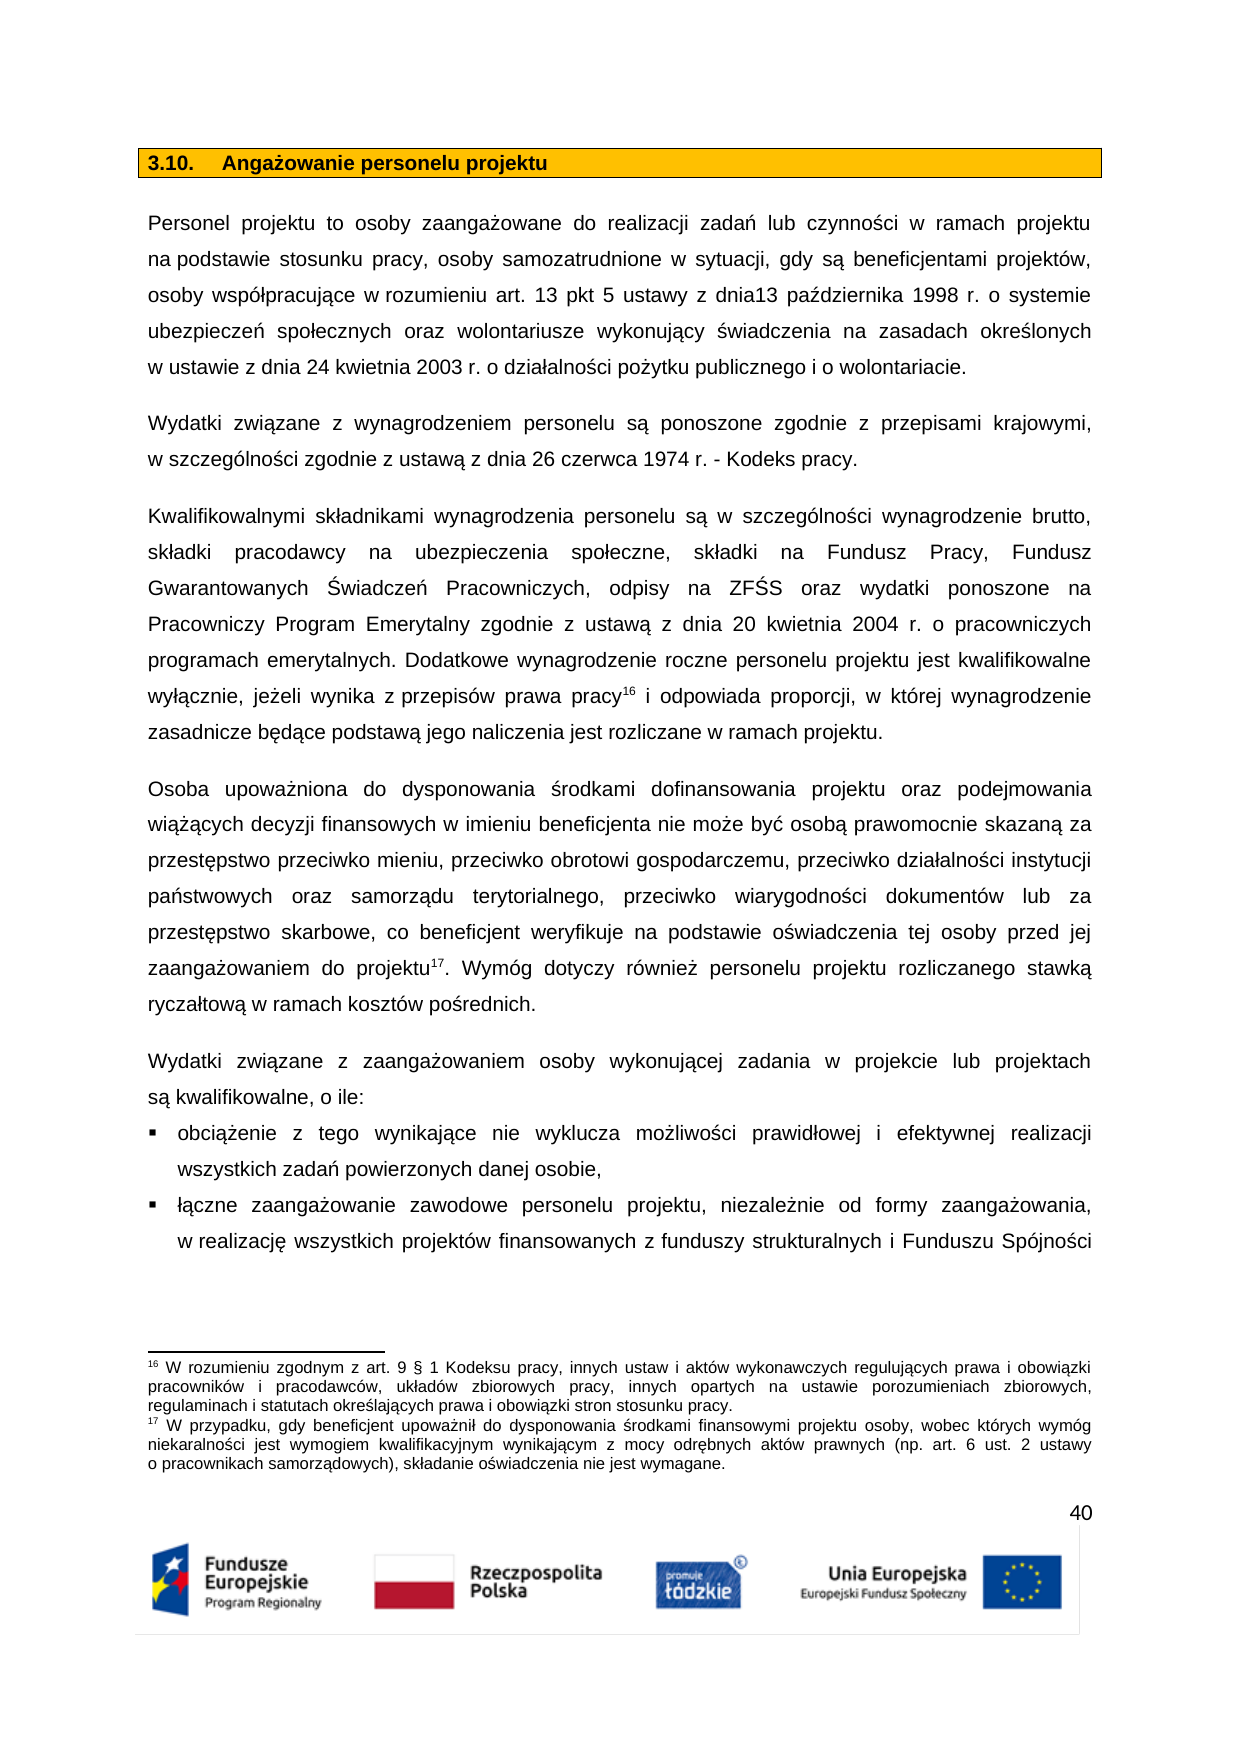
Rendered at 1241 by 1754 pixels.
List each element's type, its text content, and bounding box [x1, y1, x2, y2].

picture [135, 1525, 1080, 1636]
list obciążenie z tego wynikające nie wyklucza możliwości prawidłowej i efektywnej realizacji wszystkich zadań powierzonych danej osobie, [148, 1121, 1092, 1181]
text Wydatki związane z wynagrodzeniem personelu są ponoszone zgodnie z przepisami krajowymi, w szczególności zgodnie z ustawą z dnia 26 czerwca 1974 r. - Kodeks pracy. [148, 411, 1092, 471]
text Wydatki związane z zaangażowaniem osoby wykonującej zadania w projekcie lub projektach są kwalifikowalne, o ile: [148, 1049, 1092, 1109]
text Kwalifikowalnymi składnikami wynagrodzenia personelu są w szczególności wynagrodzenie brutto, składki pracodawcy na ubezpieczenia społeczne, składki na Fundusz Pracy, Fundusz Gwarantowanych Świadczeń Pracowniczych, odpisy na ZFŚS oraz wydatki ponoszone na Pracowniczy Program Emerytalny zgodnie z ustawą z dnia 20 kwietnia 2004 r. o pracowniczych programach emerytalnych. Dodatkowe wynagrodzenie roczne personelu projektu jest kwalifikowalne wyłącznie, jeżeli wynika z przepisów prawa pracy i odpowiada proporcji, w której wynagrodzenie zasadnicze będące podstawą jego naliczenia jest rozliczane w ramach projektu. [148, 504, 1092, 743]
text Personel projektu to osoby zaangażowane do realizacji zadań lub czynności w ramach projektu na podstawie stosunku pracy, osoby samozatrudnione w sytuacji, gdy są beneficjentami projektów, osoby współpracujące w rozumieniu art. 13 pkt 5 ustawy z dnia13 października 1998 r. o systemie ubezpieczeń społecznych oraz wolontariusze wykonujący świadczenia na zasadach określonych w ustawie z dnia 24 kwietnia 2003 r. o działalności pożytku publicznego i o wolontariacie. [148, 211, 1092, 378]
list Angażowanie personelu projektu [139, 149, 1101, 177]
text Osoba upoważniona do dysponowania środkami dofinansowania projektu oraz podejmowania wiążących decyzji finansowych w imieniu beneficjenta nie może być osobą prawomocnie skazaną za przestępstwo przeciwko mieniu, przeciwko obrotowi gospodarczemu, przeciwko działalności instytucji państwowych oraz samorządu terytorialnego, przeciwko wiarygodności dokumentów lub za przestępstwo skarbowe, co beneficjent weryfikuje na podstawie oświadczenia tej osoby przed jej zaangażowaniem do projektu. Wymóg dotyczy również personelu projektu rozliczanego stawką ryczałtową w ramach kosztów pośrednich. [148, 776, 1092, 1016]
